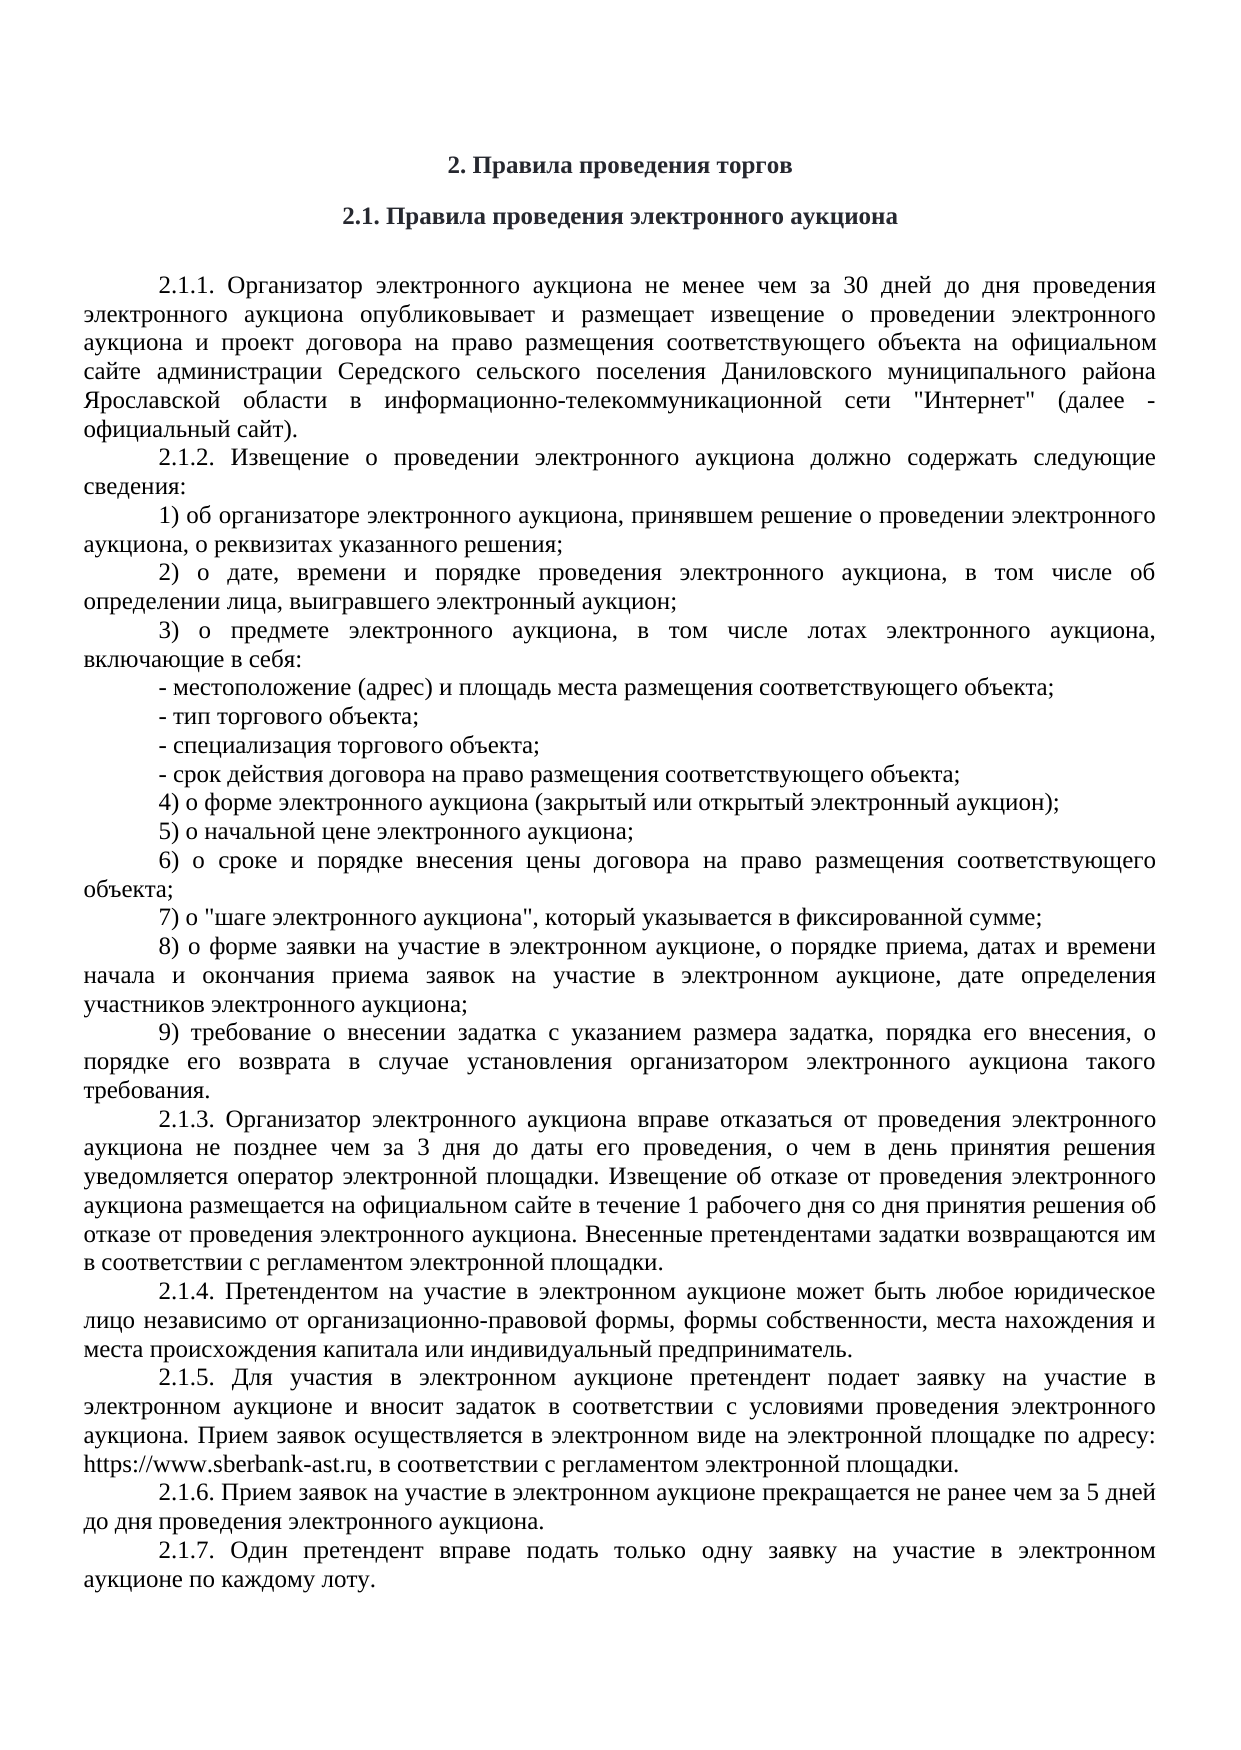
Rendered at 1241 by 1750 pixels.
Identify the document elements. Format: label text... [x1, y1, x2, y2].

text - местоположение (адрес) и площадь места размещения соответствующего объекта; [83, 672, 1157, 701]
text - тип торгового объекта; [83, 701, 1157, 730]
text 2.1.6. Прием заявок на участие в электронном аукционе прекращается не ранее чем за 5 дней до дня проведения электронного аукциона. [83, 1477, 1157, 1535]
text 9) требование о внесении задатка с указанием размера задатка, порядка его внесения, о порядке его возврата в случае установления организатором электронного аукциона такого требования. [83, 1017, 1157, 1104]
text 4) о форме электронного аукциона (закрытый или открытый электронный аукцион); [83, 787, 1157, 816]
text 2) о дате, времени и порядке проведения электронного аукциона, в том числе об определении лица, выигравшего электронный аукцион; [83, 557, 1157, 615]
text 8) о форме заявки на участие в электронном аукционе, о порядке приема, датах и времени начала и окончания приема заявок на участие в электронном аукционе, дате определения участников электронного аукциона; [83, 931, 1157, 1017]
text - специализация торгового объекта; [83, 730, 1157, 759]
subtitle 2.1. Правила проведения электронного аукциона [83, 201, 1157, 230]
text 5) о начальной цене электронного аукциона; [83, 816, 1157, 845]
text 2.1.2. Извещение о проведении электронного аукциона должно содержать следующие сведения: [83, 442, 1157, 500]
text 2.1.3. Организатор электронного аукциона вправе отказаться от проведения электронного аукциона не позднее чем за 3 дня до даты его проведения, о чем в день принятия решения уведомляется оператор электронной площадки. Извещение об отказе от проведения электронного аукциона размещается на официальном сайте в течение 1 рабочего дня со дня принятия решения об отказе от проведения электронного аукциона. Внесенные претендентами задатки возвращаются им в соответствии с регламентом электронной площадки. [83, 1104, 1157, 1276]
text 6) о сроке и порядке внесения цены договора на право размещения соответствующего объекта; [83, 845, 1157, 902]
subtitle 2. Правила проведения торгов [83, 150, 1157, 179]
text 7) о "шаге электронного аукциона", который указывается в фиксированной сумме; [83, 902, 1157, 931]
text - срок действия договора на право размещения соответствующего объекта; [83, 759, 1157, 787]
text 1) об организаторе электронного аукциона, принявшем решение о проведении электронного аукциона, о реквизитах указанного решения; [83, 500, 1157, 557]
text 3) о предмете электронного аукциона, в том числе лотах электронного аукциона, включающие в себя: [83, 615, 1157, 672]
text 2.1.1. Организатор электронного аукциона не менее чем за 30 дней до дня проведения электронного аукциона опубликовывает и размещает извещение о проведении электронного аукциона и проект договора на право размещения соответствующего объекта на официальном сайте администрации Середского сельского поселения Даниловского муниципального района Ярославской области в информационно-телекоммуникационной сети "Интернет" (далее - официальный сайт). [83, 270, 1157, 442]
text 2.1.4. Претендентом на участие в электронном аукционе может быть любое юридическое лицо независимо от организационно-правовой формы, формы собственности, места нахождения и места происхождения капитала или индивидуальный предприниматель. [83, 1276, 1157, 1362]
text 2.1.5. Для участия в электронном аукционе претендент подает заявку на участие в электронном аукционе и вносит задаток в соответствии с условиями проведения электронного аукциона. Прием заявок осуществляется в электронном виде на электронной площадке по адресу: https://www.sberbank-ast.ru, в соответствии с регламентом электронной площадки. [83, 1362, 1157, 1477]
text 2.1.7. Один претендент вправе подать только одну заявку на участие в электронном аукционе по каждому лоту. [83, 1535, 1157, 1592]
